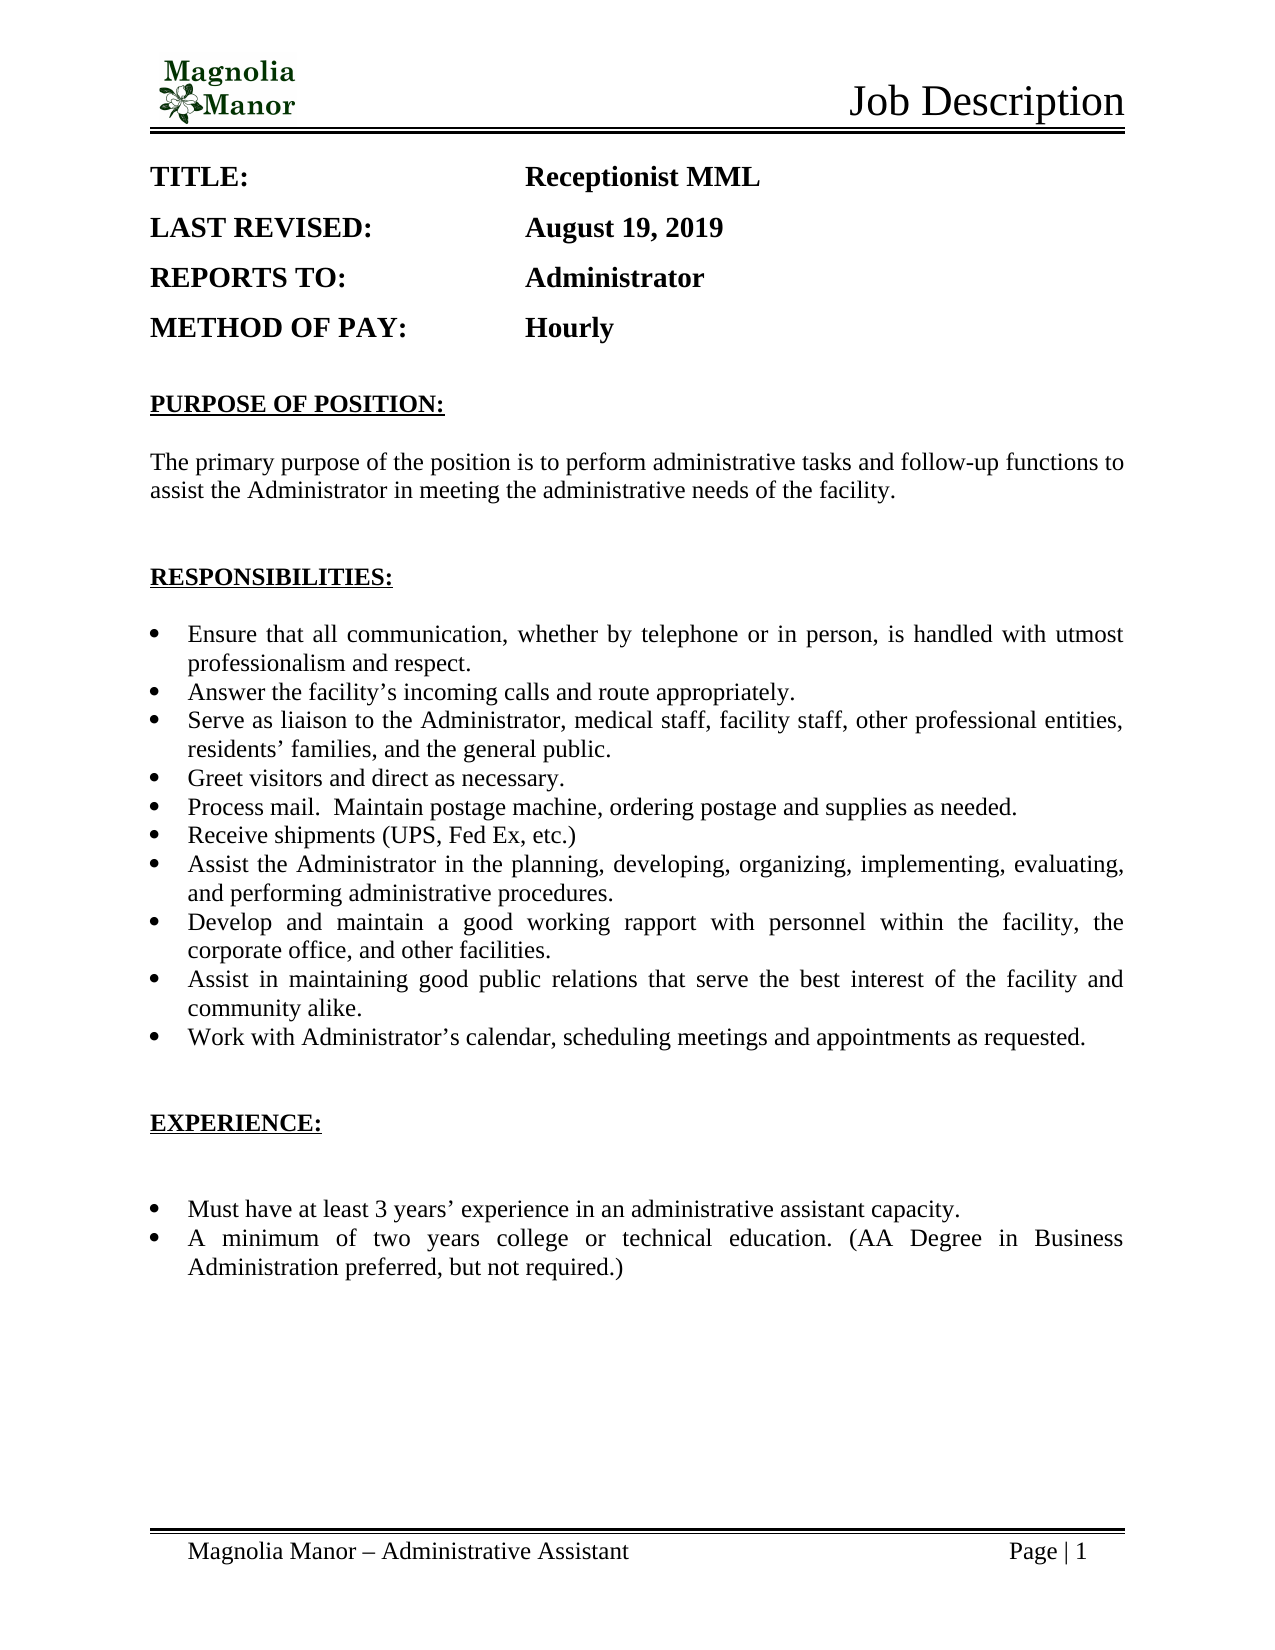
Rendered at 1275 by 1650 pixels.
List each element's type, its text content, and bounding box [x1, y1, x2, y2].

list Answer the facility’s incoming calls and route appropriately. [150, 677, 1125, 706]
text LAST REVISED: August 19, 2019 [150, 210, 1125, 243]
list Receive shipments (UPS, Fed Ex, etc.) [150, 821, 1125, 849]
text EXPERIENCE: [150, 1108, 1125, 1137]
list Greet visitors and direct as necessary. [150, 763, 1125, 792]
list Process mail. Maintain postage machine, ordering postage and supplies as needed. [150, 792, 1125, 821]
list Assist the Administrator in the planning, developing, organizing, implementing, evaluating, and performing administrative procedures. [150, 849, 1125, 907]
list Work with Administrator’s calendar, scheduling meetings and appointments as requested. [150, 1022, 1125, 1051]
picture [159, 52, 297, 127]
list Serve as liaison to the Administrator, medical staff, facility staff, other professional entities, residents’ families, and the general public. [150, 706, 1125, 763]
text TITLE: Receptionist MML [150, 159, 1125, 193]
list Must have at least 3 years’ experience in an administrative assistant capacity. [150, 1194, 1125, 1223]
text REPORTS TO: Administrator [150, 260, 1125, 293]
text PURPOSE OF POSITION: [150, 389, 1125, 418]
list Assist in maintaining good public relations that serve the best interest of the facility and community alike. [150, 964, 1125, 1022]
list Develop and maintain a good working rapport with personnel within the facility, the corporate office, and other facilities. [150, 907, 1125, 964]
list A minimum of two years college or technical education. (AA Degree in Business Administration preferred, but not required.) [150, 1223, 1125, 1281]
text RESPONSIBILITIES: [150, 562, 1125, 591]
text METHOD OF PAY: Hourly [150, 310, 1125, 344]
text The primary purpose of the position is to perform administrative tasks and follow-up functions to assist the Administrator in meeting the administrative needs of the facility. [150, 447, 1125, 504]
list Ensure that all communication, whether by telephone or in person, is handled with utmost professionalism and respect. [150, 619, 1125, 677]
